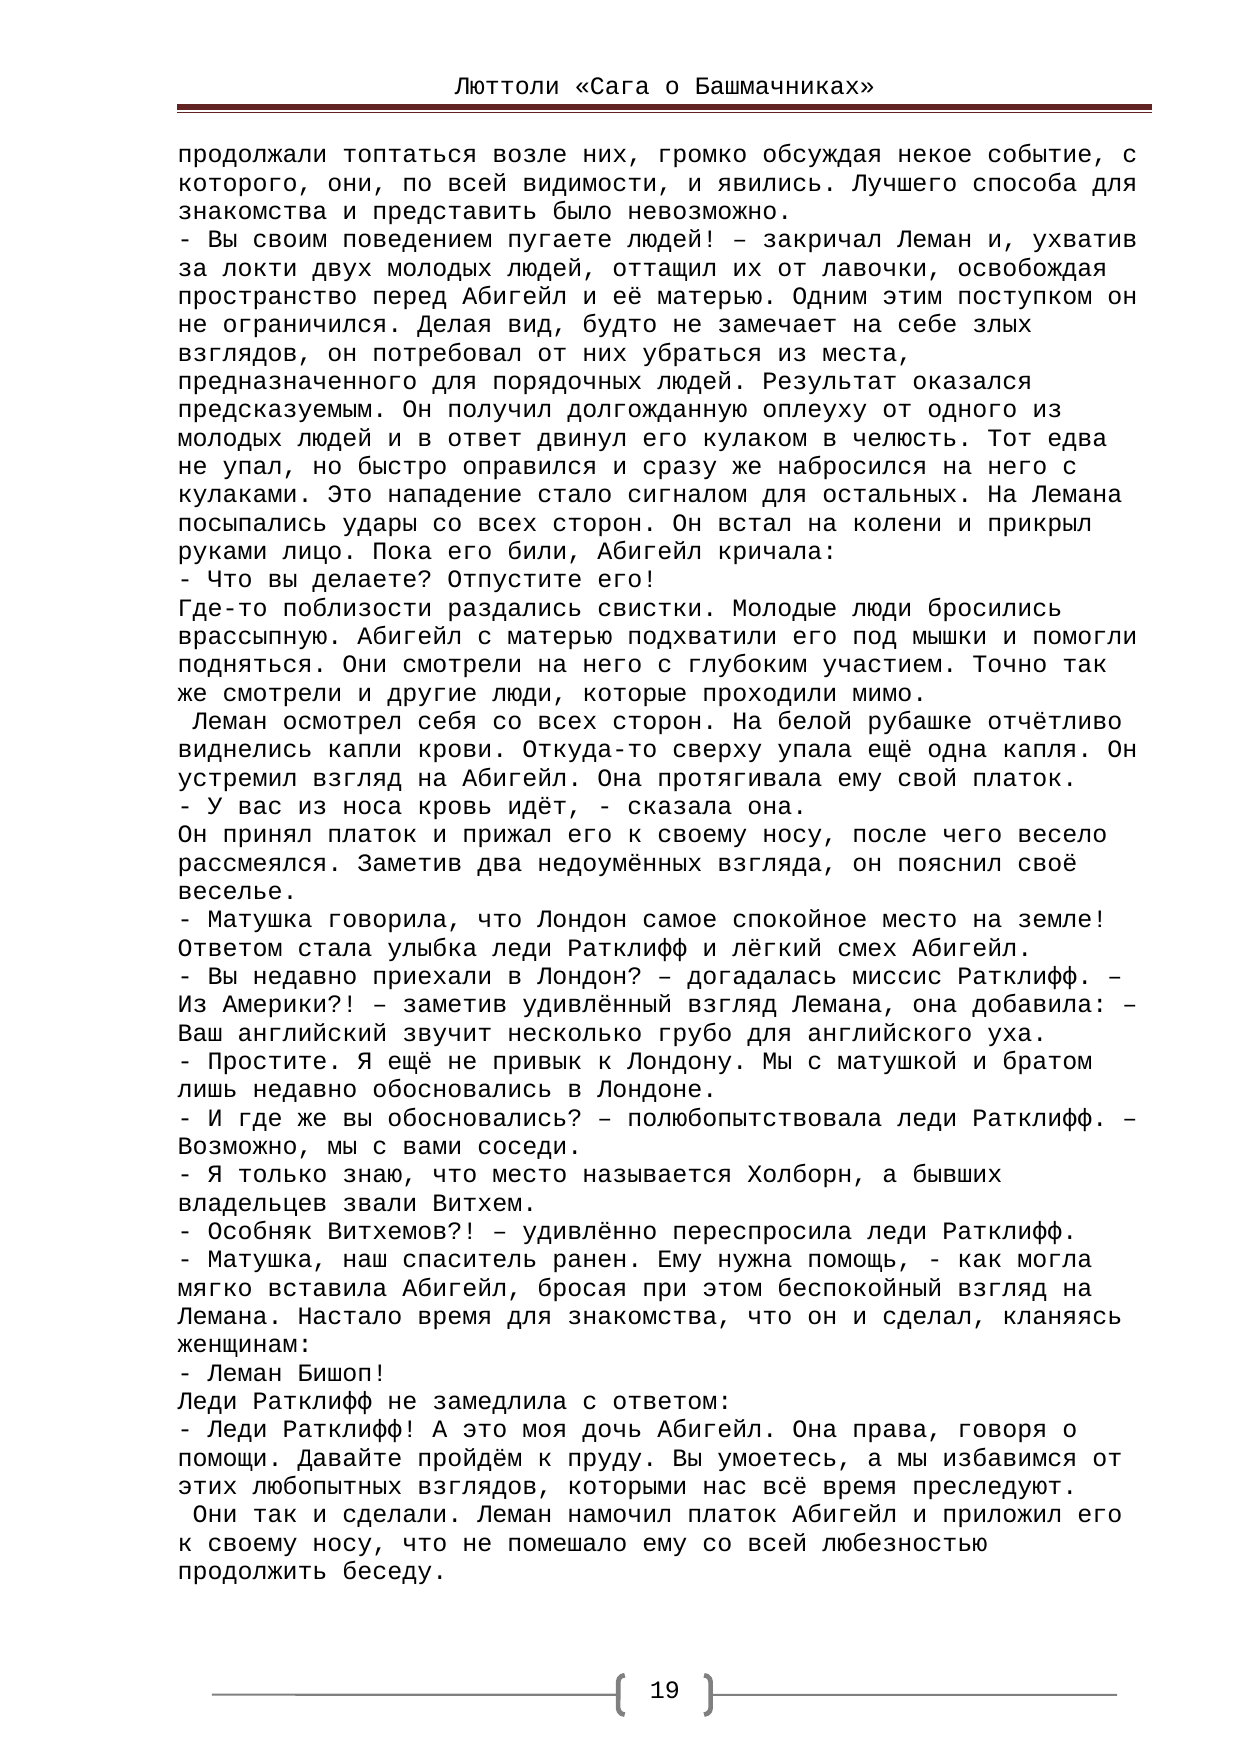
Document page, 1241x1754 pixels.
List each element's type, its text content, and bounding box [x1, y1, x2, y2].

text - Леди Ратклифф! А это моя дочь Абигейл. Она права, говоря о помощи. Давайте пройдём к пруду. Вы умоетесь, а мы избавимся от этих любопытных взглядов, которыми нас всё время преследуют. [177, 1417, 1152, 1502]
text - Я только знаю, что место называется Холборн, а бывших владельцев звали Витхем. [177, 1162, 1152, 1218]
text - Матушка говорила, что Лондон самое спокойное место на земле! [177, 907, 1152, 935]
text - Леман Бишоп! [177, 1360, 1152, 1388]
text - И где же вы обосновались? – полюбопытствовала леди Ратклифф. – Возможно, мы с вами соседи. [177, 1105, 1152, 1162]
text - Матушка, наш спаситель ранен. Ему нужна помощь, - как могла мягко вставила Абигейл, бросая при этом беспокойный взгляд на Лемана. Настало время для знакомства, что он и сделал, кланяясь женщинам: [177, 1247, 1152, 1360]
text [177, 142, 1152, 227]
text - Вы своим поведением пугаете людей! – закричал Леман и, ухватив за локти двух молодых людей, оттащил их от лавочки, освобождая пространство перед Абигейл и её матерью. Одним этим поступком он не ограничился. Делая вид, будто не замечает на себе злых взглядов, он потребовал от них убраться из места, предназначенного для порядочных людей. Результат оказался предсказуемым. Он получил долгожданную оплеуху от одного из молодых людей и в ответ двинул его кулаком в челюсть. Тот едва не упал, но быстро оправился и сразу же набросился на него с кулаками. Это нападение стало сигналом для остальных. На Лемана посыпались удары со всех сторон. Он встал на колени и прикрыл руками лицо. Пока его били, Абигейл кричала: [177, 227, 1152, 567]
text Леди Ратклифф не замедлила с ответом: [177, 1388, 1152, 1417]
text Леман осмотрел себя со всех сторон. На белой рубашке отчётливо виднелись капли крови. Откуда-то сверху упала ещё одна капля. Он устремил взгляд на Абигейл. Она протягивала ему свой платок. [177, 708, 1152, 793]
text Где-то поблизости раздались свистки. Молодые люди бросились врассыпную. Абигейл с матерью подхватили его под мышки и помогли подняться. Они смотрели на него с глубоким участием. Точно так же смотрели и другие люди, которые проходили мимо. [177, 595, 1152, 708]
text - Вы недавно приехали в Лондон? – догадалась миссис Ратклифф. – Из Америки?! – заметив удивлённый взгляд Лемана, она добавила: – Ваш английский звучит несколько грубо для английского уха. [177, 963, 1152, 1048]
text - Особняк Витхемов?! – удивлённо переспросила леди Ратклифф. [177, 1218, 1152, 1247]
text Он принял платок и прижал его к своему носу, после чего весело рассмеялся. Заметив два недоумённых взгляда, он пояснил своё веселье. [177, 822, 1152, 907]
text - Что вы делаете? Отпустите его! [177, 567, 1152, 595]
text - У вас из носа кровь идёт, - сказала она. [177, 793, 1152, 822]
text Ответом стала улыбка леди Ратклифф и лёгкий смех Абигейл. [177, 935, 1152, 963]
text - Простите. Я ещё не привык к Лондону. Мы с матушкой и братом лишь недавно обосновались в Лондоне. [177, 1048, 1152, 1105]
text Они так и сделали. Леман намочил платок Абигейл и приложил его к своему носу, что не помешало ему со всей любезностью продолжить беседу. [177, 1502, 1152, 1587]
